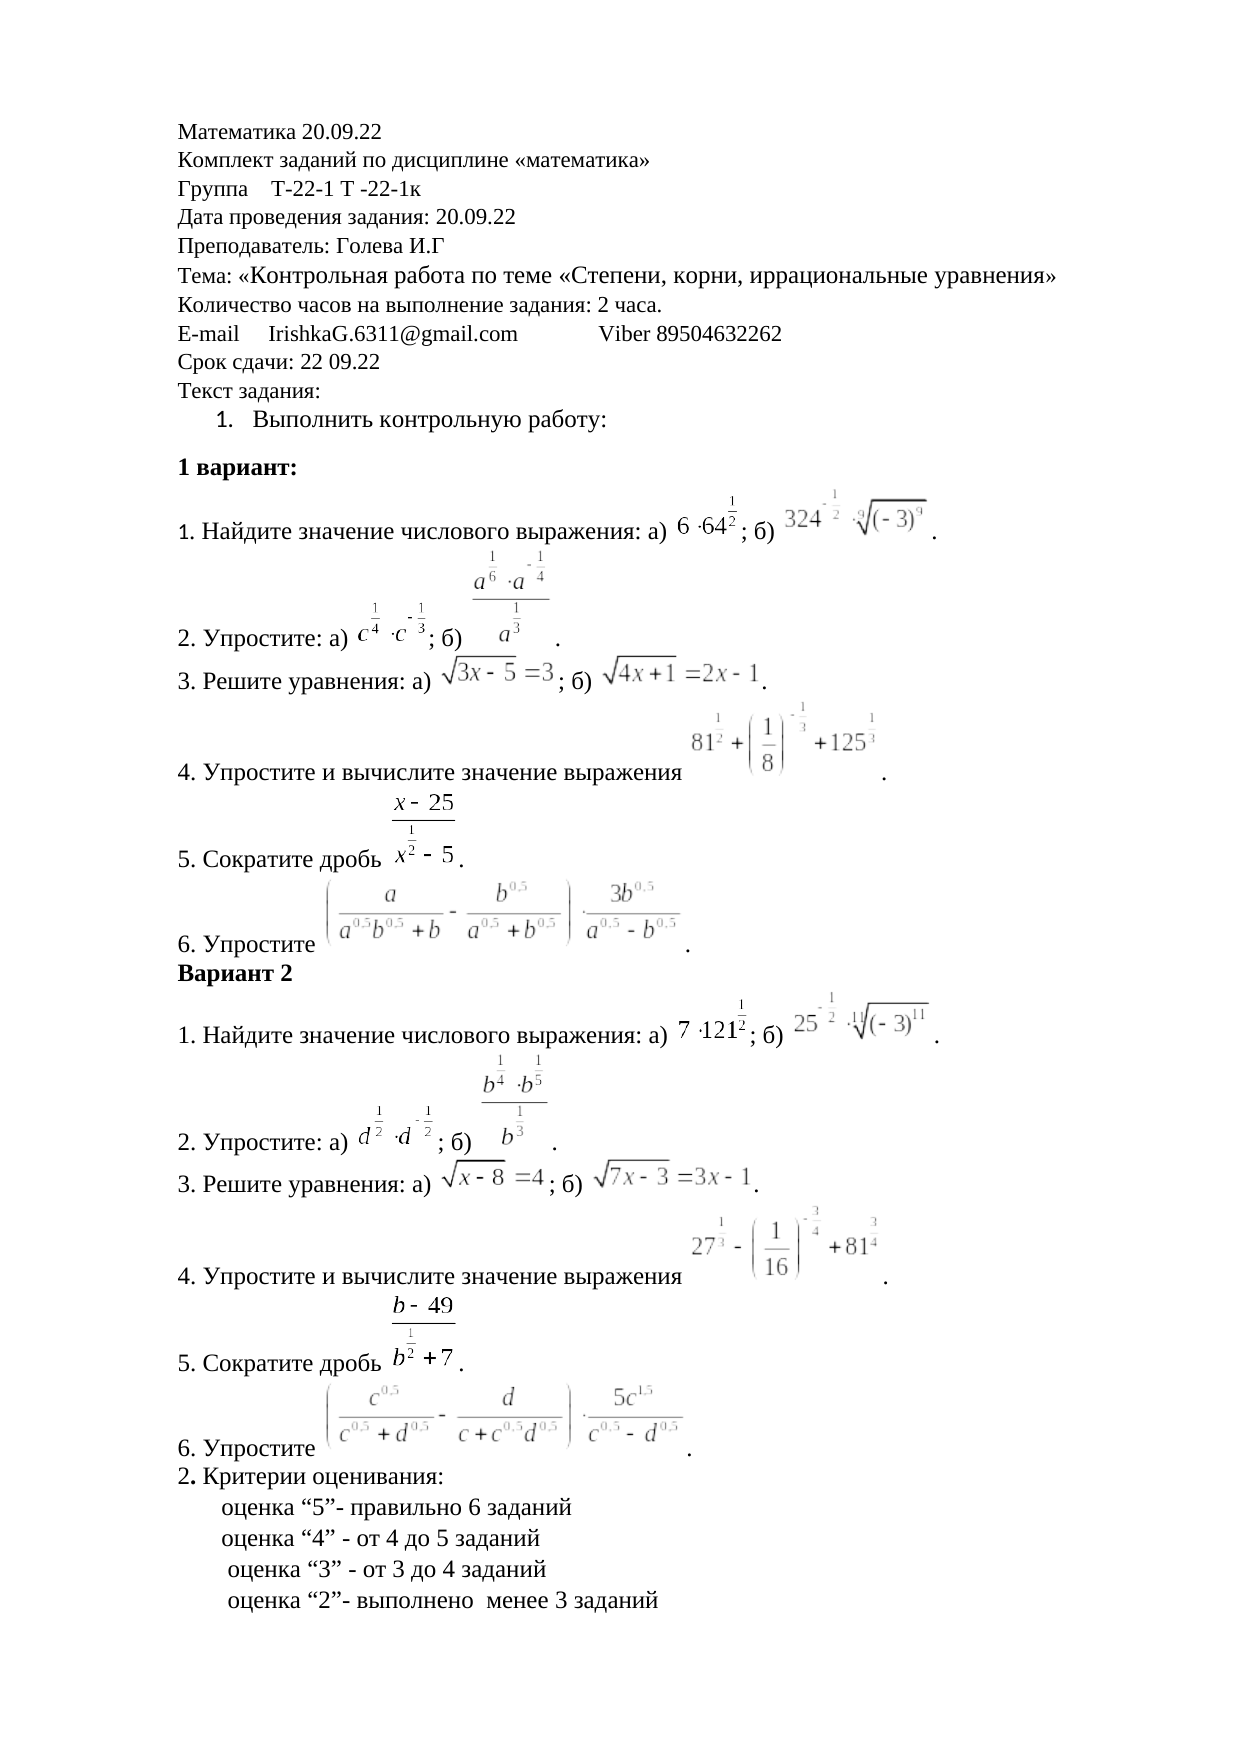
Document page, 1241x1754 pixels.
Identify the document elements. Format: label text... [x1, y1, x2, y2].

text Срок сдачи: 22 09.22 [177, 348, 1152, 374]
text 5. Сократите дробь . [177, 786, 1152, 873]
text Группа Т-22-1 Т -22-1к [177, 175, 1152, 201]
text оценка “5”- правильно 6 заданий [177, 1492, 1152, 1521]
text 1. Найдите значение числового выражения: а) ; б) . [177, 987, 1152, 1048]
text оценка “4” - от 4 до 5 заданий [177, 1523, 1152, 1552]
text 4. Упростите и вычислите значение выражения . [177, 1198, 1152, 1290]
text 4. Упростите и вычислите значение выражения . [177, 695, 1152, 786]
text 2. Критерии оценивания: [177, 1461, 1152, 1490]
text 1. Найдите значение числового выражения: а) ; б) . [177, 483, 1152, 545]
text Вариант 2 [177, 958, 1152, 987]
text Математика 20.09.22 [177, 118, 1152, 144]
list Выполнить контрольную работу: [215, 403, 1152, 433]
text оценка “3” - от 3 до 4 заданий [177, 1554, 1152, 1583]
text Комплект заданий по дисциплине «математика» [177, 147, 1152, 173]
text E-mail IrishkaG.6311@gmail.com Viber 89504632262 [177, 320, 1152, 346]
text Текст задания: [177, 377, 1152, 403]
text Дата проведения задания: 20.09.22 [177, 203, 1152, 230]
text оценка “2”- выполнено менее 3 заданий [177, 1586, 1152, 1614]
text 6. Упростите . [177, 1376, 1152, 1461]
text 2. Упростите: а) ; б) . [177, 1048, 1152, 1155]
text Преподаватель: Голева И.Г [177, 232, 1152, 258]
text 1 вариант: [177, 452, 1152, 481]
text 5. Сократите дробь . [177, 1290, 1152, 1376]
text 3. Решите уравнения: а) ; б) . [177, 1155, 1152, 1198]
text 2. Упростите: а) ; б) . [177, 545, 1152, 652]
text 3. Решите уравнения: а) ; б) . [177, 652, 1152, 695]
text Количество часов на выполнение задания: 2 часа. [177, 291, 1152, 318]
text Тема: «Контрольная работа по теме «Степени, корни, иррациональные уравнения» [177, 260, 1152, 289]
text 6. Упростите . [177, 873, 1152, 958]
